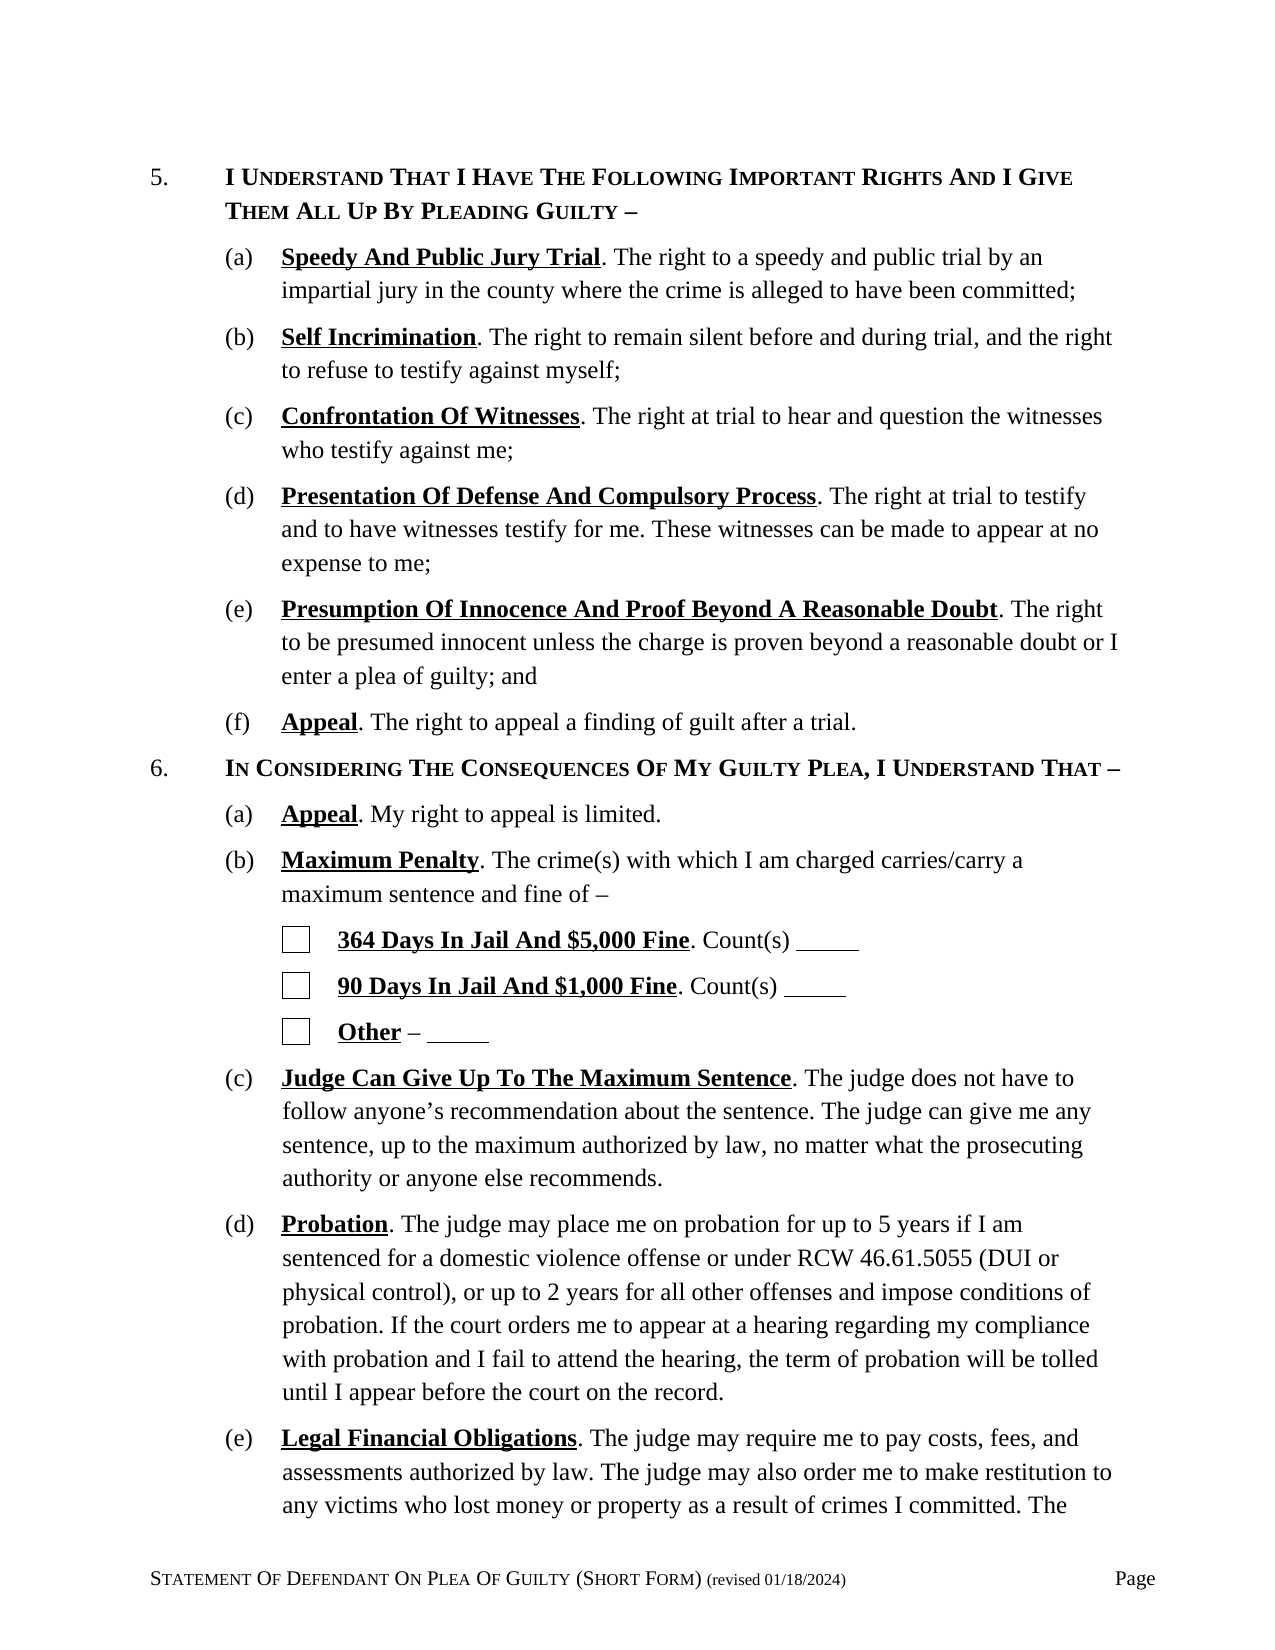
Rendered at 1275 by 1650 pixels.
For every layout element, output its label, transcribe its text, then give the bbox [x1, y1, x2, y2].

text (b) Self Incrimination. The right to remain silent before and during trial, and the right to refuse to testify against myself; [225, 322, 1125, 384]
text 6. In Considering The Consequences Of My Guilty Plea, I Understand That – [150, 753, 1125, 782]
text (e) Presumption Of Innocence And Proof Beyond A Reasonable Doubt. The right to be presumed innocent unless the charge is proven beyond a reasonable doubt or I enter a plea of guilty; and [225, 594, 1125, 690]
text (f) Appeal. The right to appeal a finding of guilt after a trial. [225, 707, 1125, 736]
text (d) Presentation Of Defense And Compulsory Process. The right at trial to testify and to have witnesses testify for me. These witnesses can be made to appear at no expense to me; [225, 481, 1125, 577]
text 364 Days In Jail And $5,000 Fine. Count(s) [281, 925, 1125, 953]
text (a) Speedy And Public Jury Trial. The right to a speedy and public trial by an impartial jury in the county where the crime is alleged to have been committed; [225, 242, 1125, 304]
text (d) Probation. The judge may place me on probation for up to 5 years if I am sentenced for a domestic violence offense or under RCW 46.61.5055 (DUI or physical control), or up to 2 years for all other offenses and impose conditions of probation. If the court orders me to appear at a hearing regarding my compliance with probation and I fail to attend the hearing, the term of probation will be tolled until I appear before the court on the record. [225, 1209, 1125, 1406]
text Other – [281, 1017, 1125, 1046]
text 90 Days In Jail And $1,000 Fine. Count(s) [281, 971, 1125, 999]
text (c) Judge Can Give Up To The Maximum Sentence. The judge does not have to follow anyone’s recommendation about the sentence. The judge can give me any sentence, up to the maximum authorized by law, no matter what the prosecuting authority or anyone else recommends. [225, 1063, 1125, 1192]
text 5. I Understand That I Have The Following Important Rights And I Give Them All Up By Pleading Guilty – [150, 162, 1125, 225]
text (a) Appeal. My right to appeal is limited. [225, 799, 1125, 828]
text (b) Maximum Penalty. The crime(s) with which I am charged carries/carry a maximum sentence and fine of – [225, 845, 1125, 907]
text (c) Confrontation Of Witnesses. The right at trial to hear and question the witnesses who testify against me; [225, 401, 1125, 463]
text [225, 1423, 1125, 1519]
